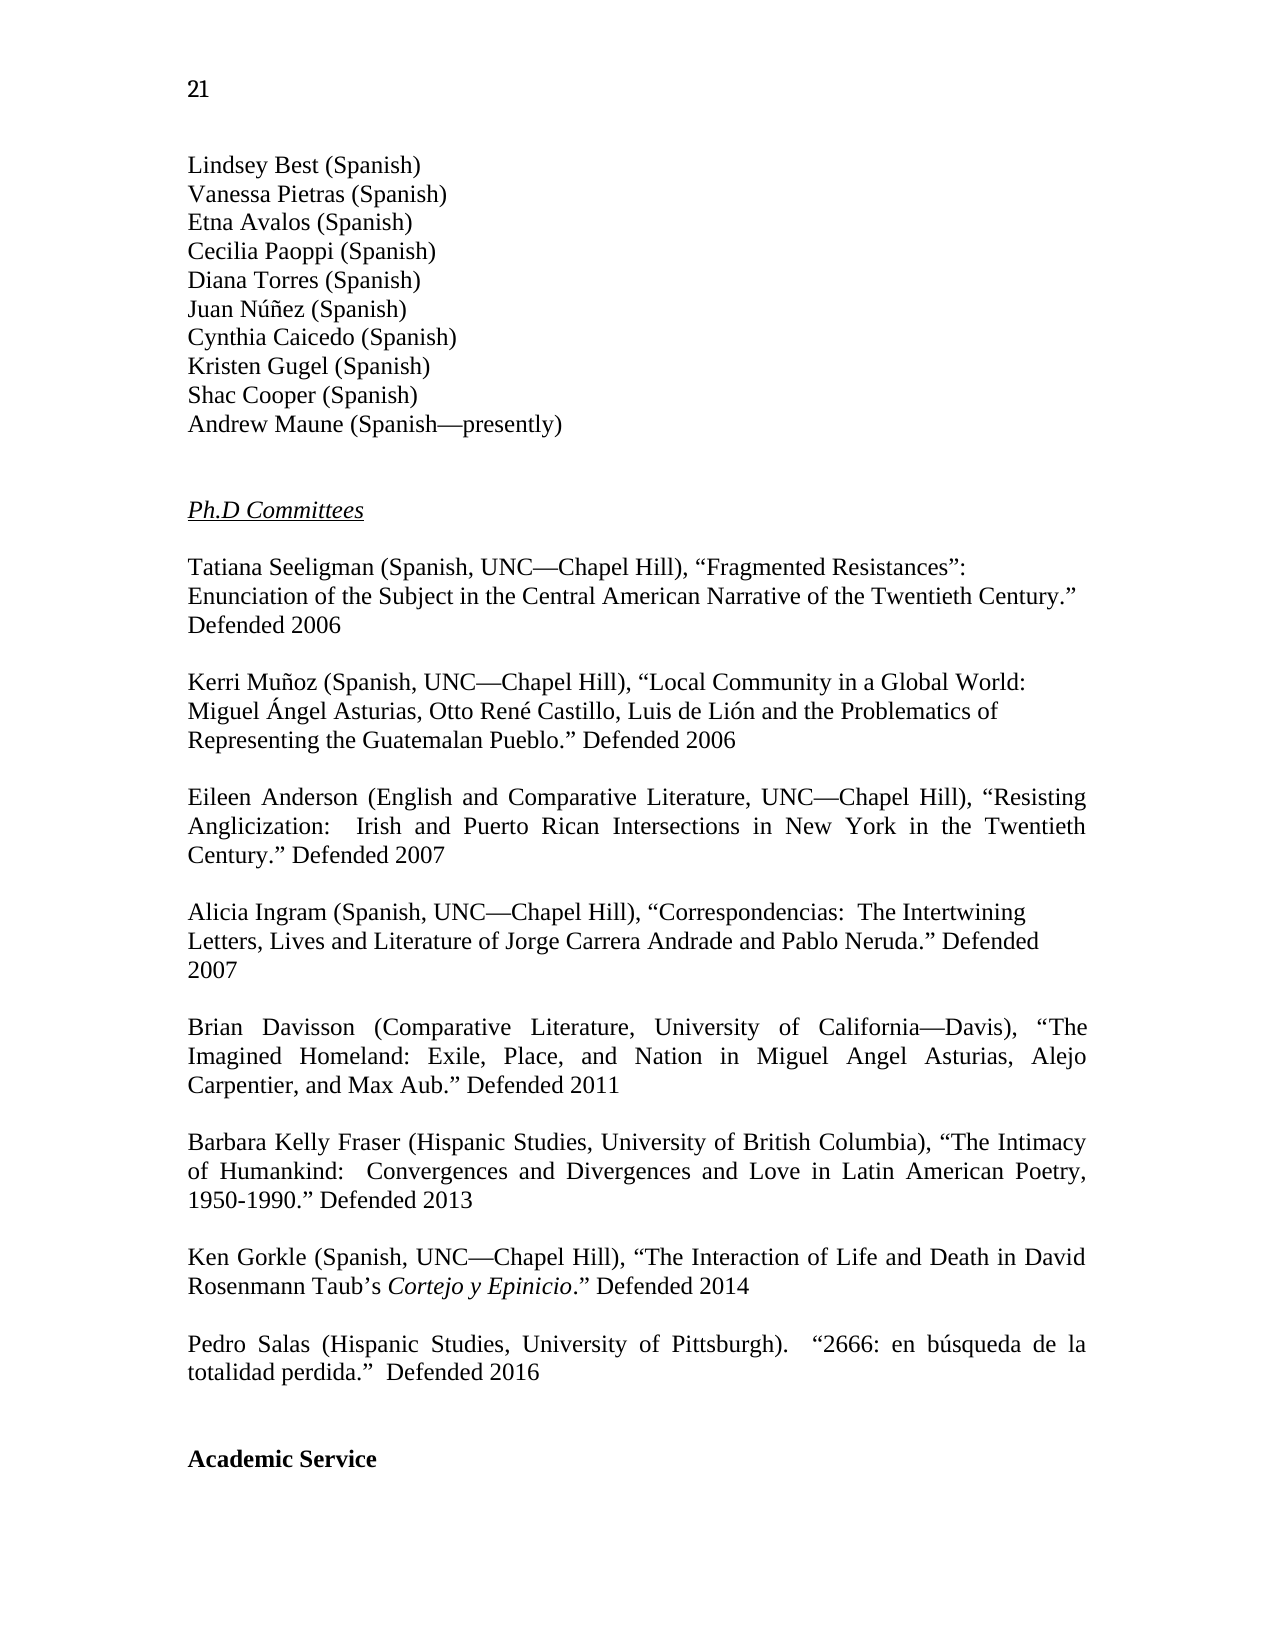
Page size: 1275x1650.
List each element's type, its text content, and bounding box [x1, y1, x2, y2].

text Brian Davisson (Comparative Literature, University of California—Davis), “The Imagined Homeland: Exile, Place, and Nation in Miguel Angel Asturias, Alejo Carpentier, and Max Aub.” Defended 2011 [187, 1012, 1087, 1099]
text Vanessa Pietras (Spanish) [187, 179, 1087, 207]
text Juan Núñez (Spanish) [187, 294, 1087, 322]
text Barbara Kelly Fraser (Hispanic Studies, University of British Columbia), “The Intimacy of Humankind: Convergences and Divergences and Love in Latin American Poetry, 1950-1990.” Defended 2013 [187, 1127, 1087, 1214]
text Ph.D Committees [187, 495, 1087, 524]
text Cynthia Caicedo (Spanish) [187, 322, 1087, 351]
text Kerri Muñoz (Spanish, UNC—Chapel Hill), “Local Community in a Global World: Miguel Ángel Asturias, Otto René Castillo, Luis de Lión and the Problematics of Representing the Guatemalan Pueblo.” Defended 2006 [187, 667, 1087, 754]
text Alicia Ingram (Spanish, UNC—Chapel Hill), “Correspondencias: The Intertwining Letters, Lives and Literature of Jorge Carrera Andrade and Pablo Neruda.” Defended 2007 [187, 897, 1087, 984]
text Lindsey Best (Spanish) [187, 150, 1087, 179]
text Andrew Maune (Spanish—presently) [187, 409, 1087, 437]
text Ken Gorkle (Spanish, UNC—Chapel Hill), “The Interaction of Life and Death in David Rosenmann Taub’s Cortejo y Epinicio.” Defended 2014 [187, 1242, 1087, 1300]
text Diana Torres (Spanish) [187, 265, 1087, 294]
text Etna Avalos (Spanish) [187, 207, 1087, 236]
text Cecilia Paoppi (Spanish) [187, 236, 1087, 265]
text Eileen Anderson (English and Comparative Literature, UNC—Chapel Hill), “Resisting Anglicization: Irish and Puerto Rican Intersections in New York in the Twentieth Century.” Defended 2007 [187, 782, 1087, 869]
text Shac Cooper (Spanish) [187, 380, 1087, 409]
text Academic Service [187, 1444, 1087, 1472]
text Tatiana Seeligman (Spanish, UNC—Chapel Hill), “Fragmented Resistances”: Enunciation of the Subject in the Central American Narrative of the Twentieth Century.” Defended 2006 [187, 552, 1087, 639]
text Pedro Salas (Hispanic Studies, University of Pittsburgh). “2666: en búsqueda de la totalidad perdida.” Defended 2016 [187, 1329, 1087, 1386]
text Kristen Gugel (Spanish) [187, 351, 1087, 380]
